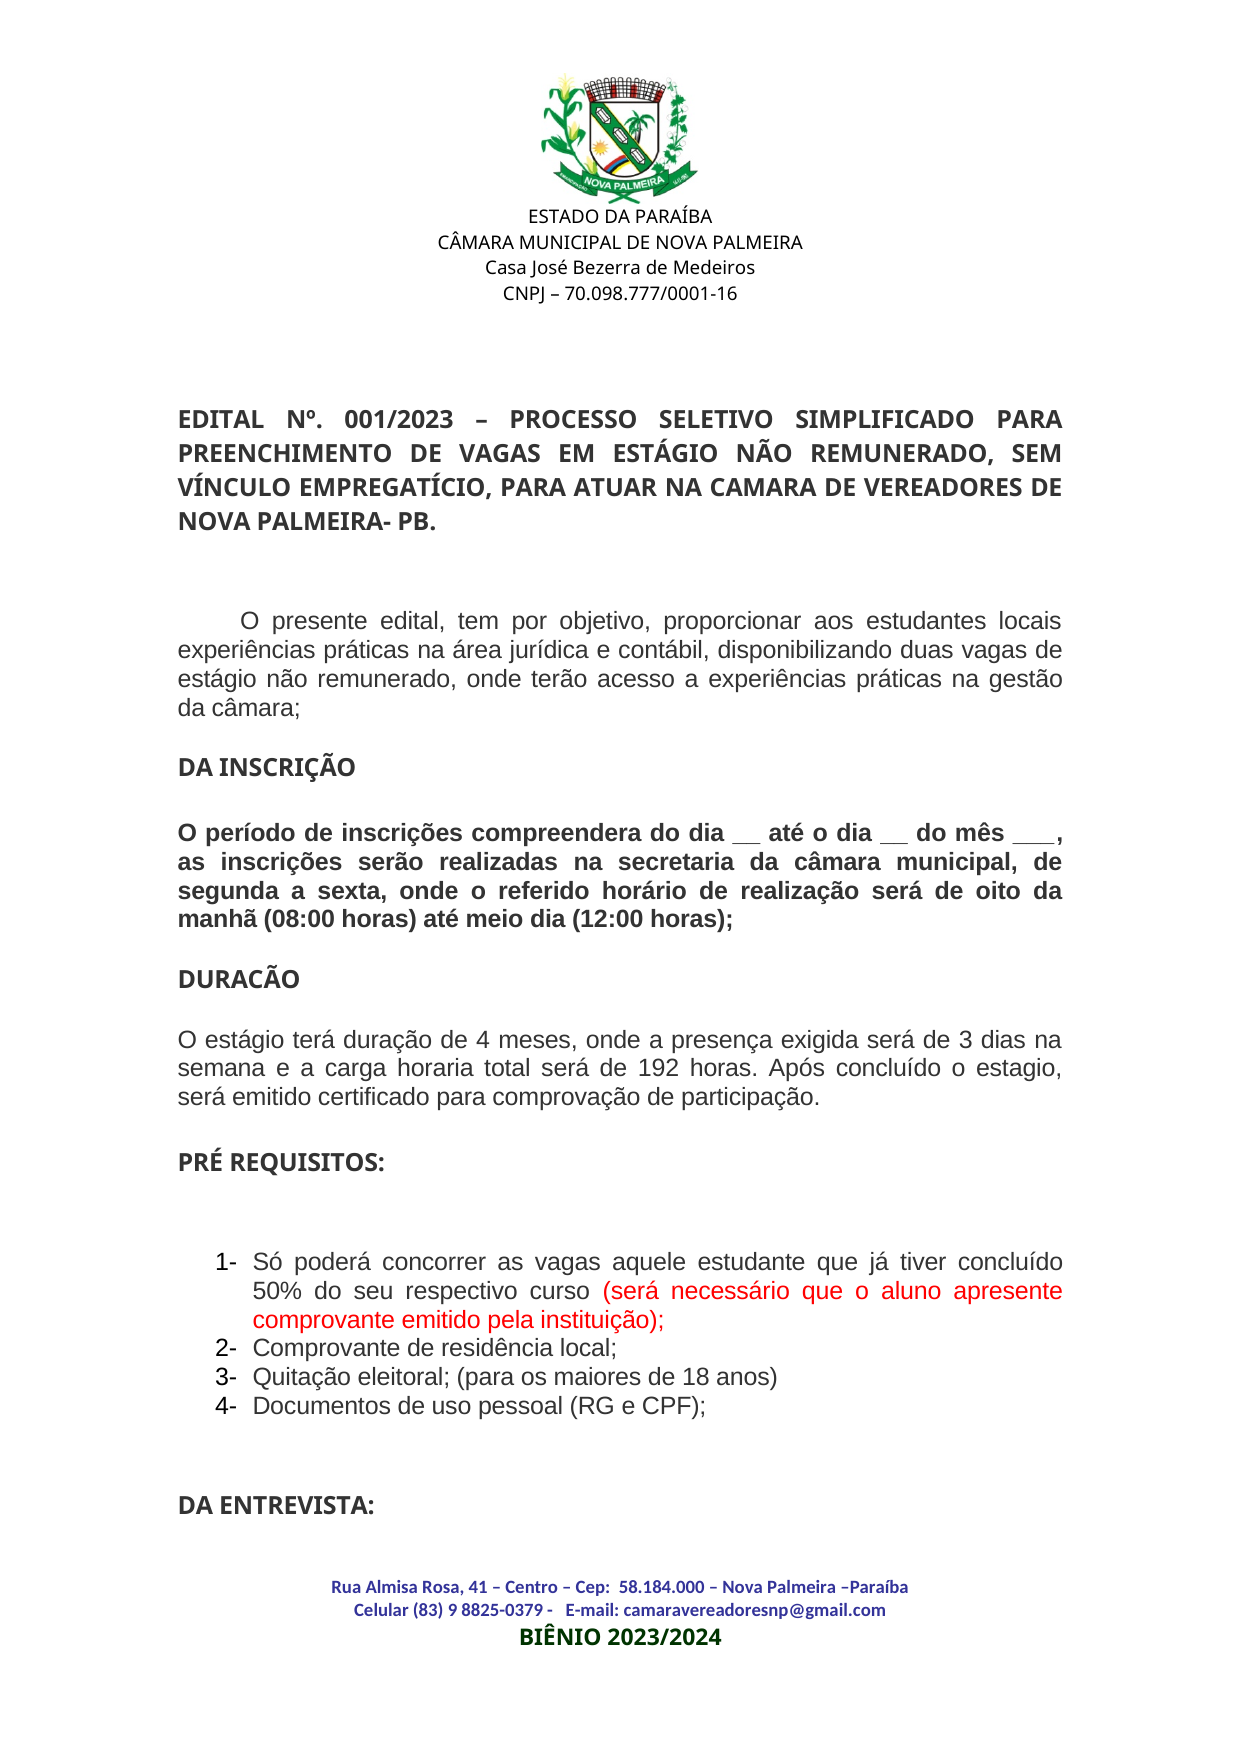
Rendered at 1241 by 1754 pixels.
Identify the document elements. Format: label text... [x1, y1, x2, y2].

list Quitação eleitoral; (para os maiores de 18 anos) [215, 1362, 1063, 1391]
text O presente edital, tem por objetivo, proporcionar aos estudantes locais experiências práticas na área jurídica e contábil, disponibilizando duas vagas de estágio não remunerado, onde terão acesso a experiências práticas na gestão da câmara; [177, 606, 1063, 721]
text DURACÃO [177, 962, 1063, 996]
list Comprovante de residência local; [215, 1333, 1063, 1362]
list Documentos de uso pessoal (RG e CPF); [215, 1391, 1063, 1420]
text DA ENTREVISTA: [177, 1488, 1063, 1522]
text O estágio terá duração de 4 meses, onde a presença exigida será de 3 dias na semana e a carga horaria total será de 192 horas. Após concluído o estagio, será emitido certificado para comprovação de participação. [177, 1025, 1063, 1111]
text DA INSCRIÇÃO [177, 750, 1063, 784]
picture [541, 73, 699, 204]
text O período de inscrições compreendera do dia __ até o dia __ do mês ___, as inscrições serão realizadas na secretaria da câmara municipal, de segunda a sexta, onde o referido horário de realização será de oito da manhã (08:00 horas) até meio dia (12:00 horas); [177, 818, 1063, 933]
list Só poderá concorrer as vagas aquele estudante que já tiver concluído 50% do seu respectivo curso (será necessário que o aluno apresente comprovante emitido pela instituição); [215, 1247, 1063, 1333]
text PRÉ REQUISITOS: [177, 1145, 1063, 1179]
text EDITAL Nº. 001/2023 – PROCESSO SELETIVO SIMPLIFICADO PARA PREENCHIMENTO DE VAGAS EM ESTÁGIO NÃO REMUNERADO, SEM VÍNCULO EMPREGATÍCIO, PARA ATUAR NA CAMARA DE VEREADORES DE NOVA PALMEIRA- PB. [177, 402, 1063, 538]
